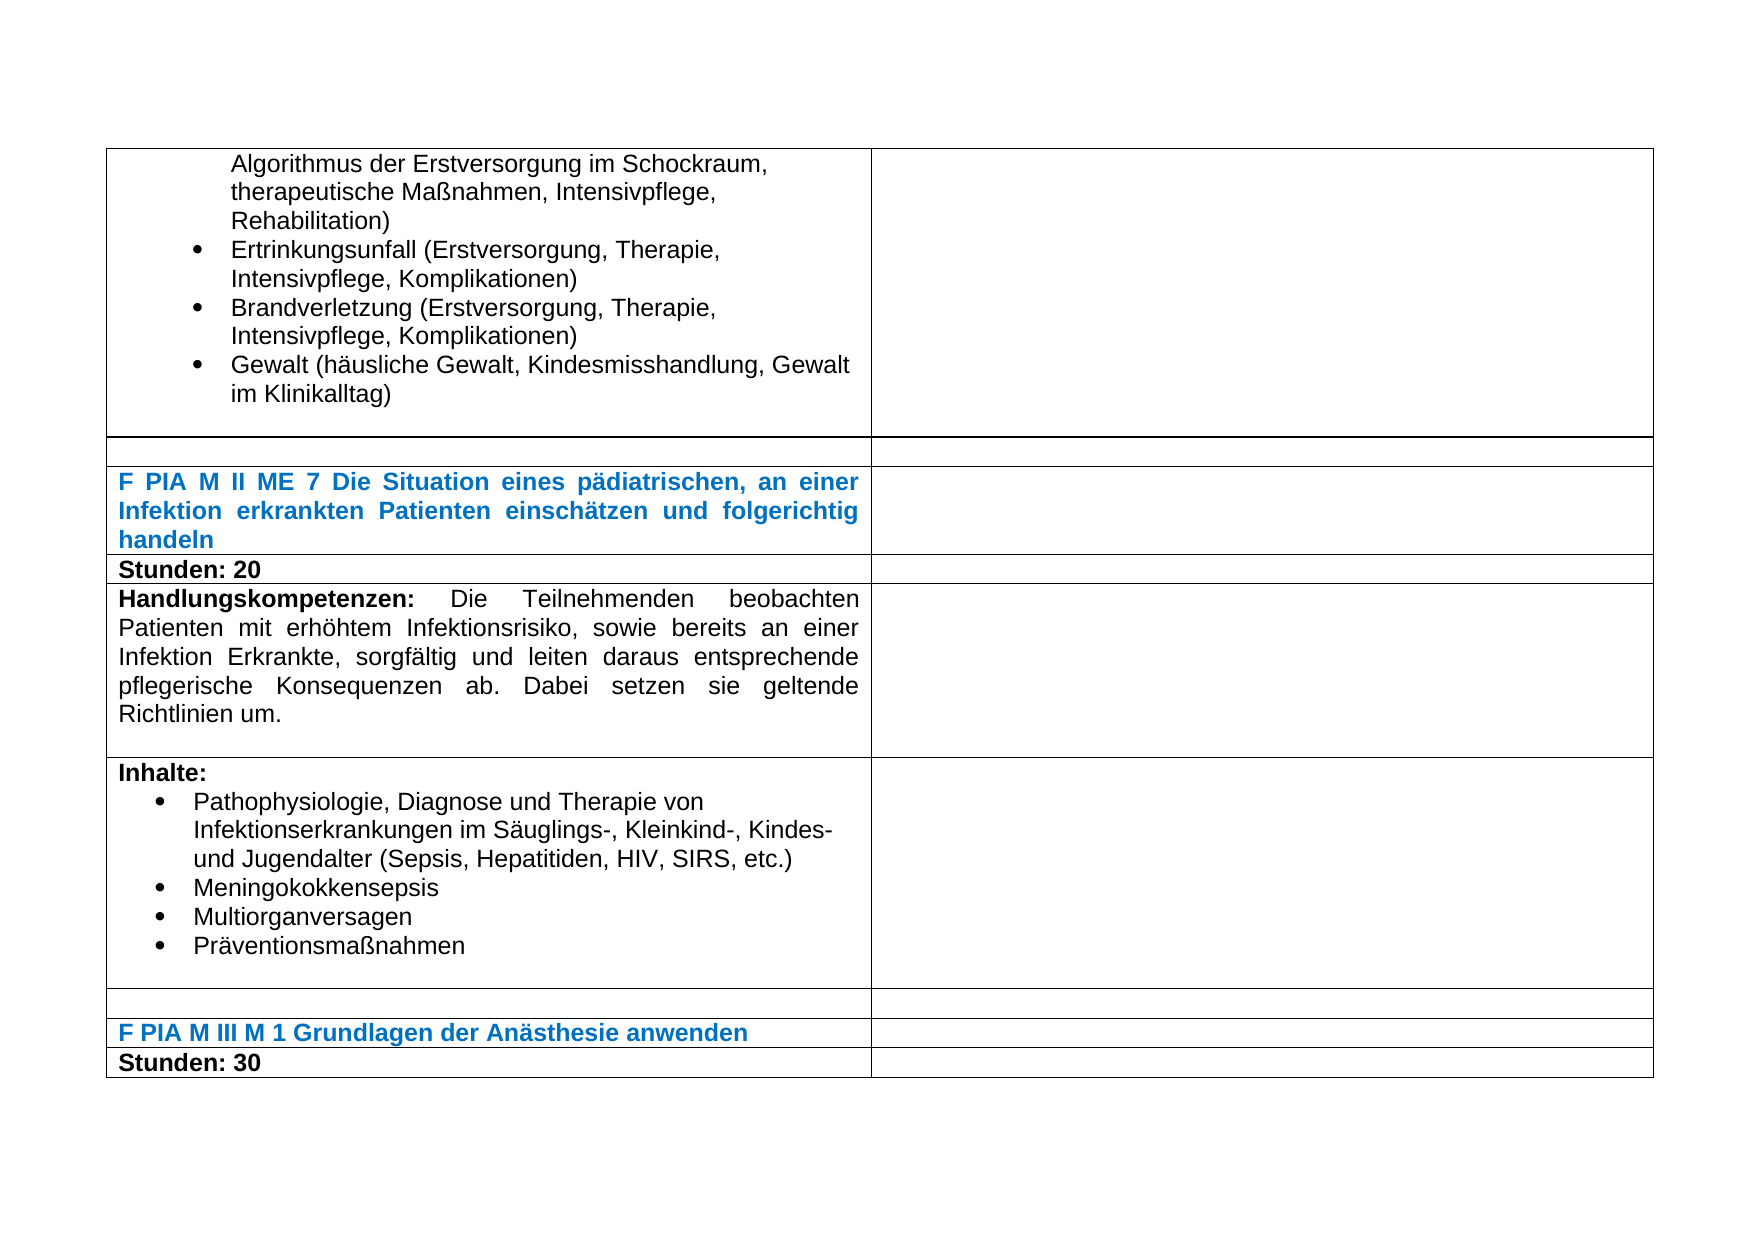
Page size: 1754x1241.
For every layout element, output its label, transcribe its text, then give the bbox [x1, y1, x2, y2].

table_cell [872, 467, 1653, 553]
table_cell [872, 555, 1653, 583]
table_cell Handlungskompetenzen: Die Teilnehmenden beobachten Patienten mit erhöhtem Infektionsrisiko, sowie bereits an einer Infektion Erkrankte, sorgfältig und leiten daraus entsprechende pflegerische Konsequenzen ab. Dabei setzen sie geltende Richtlinien um. [107, 584, 871, 757]
table_cell [872, 758, 1653, 988]
table_cell Stunden: 30 [107, 1048, 871, 1077]
table_cell [107, 989, 871, 1017]
table_cell [872, 989, 1653, 1017]
table_cell Stunden: 20 [107, 555, 871, 583]
table_cell [872, 1048, 1653, 1077]
table_cell [872, 584, 1653, 757]
table_cell [872, 438, 1653, 466]
table_cell F PIA M II ME 7 Die Situation eines pädiatrischen, an einer Infektion erkrankten Patienten einschätzen und folgerichtig handeln [107, 467, 871, 553]
table_cell [107, 438, 871, 466]
table_cell Inhalte: Pathophysiologie, Diagnose und Therapie von Infektionserkrankungen im Säuglings-, Kleinkind-, Kindes- und Jugendalter (Sepsis, Hepatitiden, HIV, SIRS, etc.) Meningokokkensepsis Multiorganversagen Präventionsmaßnahmen [107, 758, 871, 988]
table_cell [872, 149, 1653, 436]
table_cell F PIA M III M 1 Grundlagen der Anästhesie anwenden [107, 1019, 871, 1047]
table_cell [872, 1019, 1653, 1047]
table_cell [107, 149, 871, 436]
